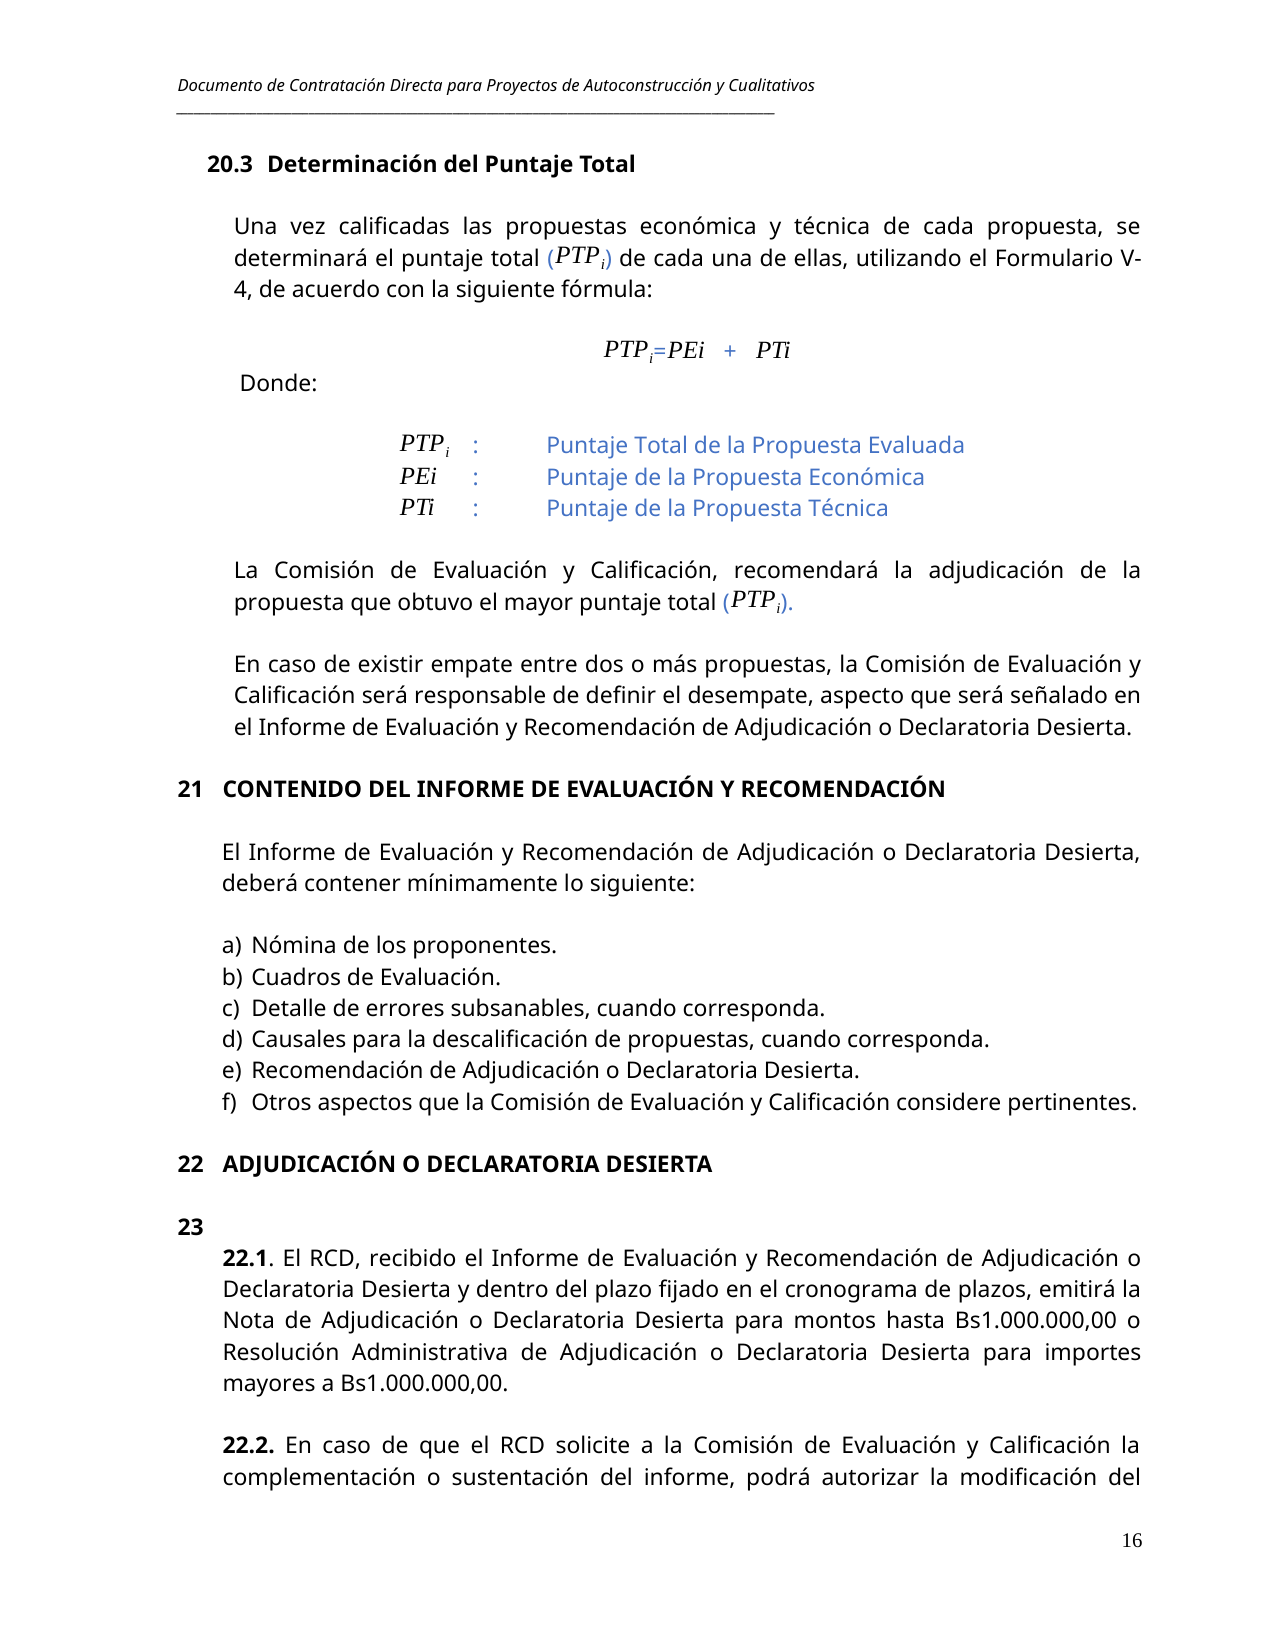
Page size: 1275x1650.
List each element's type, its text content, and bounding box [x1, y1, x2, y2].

list Determinación del Puntaje Total [207, 148, 1142, 179]
list Cuadros de Evaluación. [222, 961, 1142, 992]
text : Puntaje de la Propuesta Económica [177, 461, 1142, 492]
list ADJUDICACIÓN O DECLARATORIA DESIERTA [177, 1148, 1142, 1179]
text Una vez calificadas las propuestas económica y técnica de cada propuesta, se determinará el puntaje total () de cada una de ellas, utilizando el Formulario V-4, de acuerdo con la siguiente fórmula: [233, 210, 1142, 304]
text : Puntaje Total de la Propuesta Evaluada [177, 429, 1142, 461]
text El Informe de Evaluación y Recomendación de Adjudicación o Declaratoria Desierta, deberá contener mínimamente lo siguiente: [222, 836, 1142, 898]
list Detalle de errores subsanables, cuando corresponda. [222, 992, 1142, 1023]
list CONTENIDO DEL INFORME DE EVALUACIÓN Y RECOMENDACIÓN [177, 773, 1142, 804]
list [222, 1429, 1142, 1492]
list Otros aspectos que la Comisión de Evaluación y Calificación considere pertinentes. [222, 1086, 1142, 1117]
text = + [177, 335, 1142, 367]
list Recomendación de Adjudicación o Declaratoria Desierta. [222, 1054, 1142, 1086]
text La Comisión de Evaluación y Calificación, recomendará la adjudicación de la propuesta que obtuvo el mayor puntaje total (). [233, 554, 1142, 617]
text : Puntaje de la Propuesta Técnica [177, 492, 1142, 523]
list Causales para la descalificación de propuestas, cuando corresponda. [222, 1023, 1142, 1054]
text Donde: [233, 367, 1142, 398]
list Nómina de los proponentes. [222, 929, 1142, 961]
text En caso de existir empate entre dos o más propuestas, la Comisión de Evaluación y Calificación será responsable de definir el desempate, aspecto que será señalado en el Informe de Evaluación y Recomendación de Adjudicación o Declaratoria Desierta. [233, 648, 1142, 742]
list 22.1. El RCD, recibido el Informe de Evaluación y Recomendación de Adjudicación o Declaratoria Desierta y dentro del plazo fijado en el cronograma de plazos, emitirá la Nota de Adjudicación o Declaratoria Desierta para montos hasta Bs1.000.000,00 o Resolución Administrativa de Adjudicación o Declaratoria Desierta para importes mayores a Bs1.000.000,00. [222, 1242, 1142, 1398]
